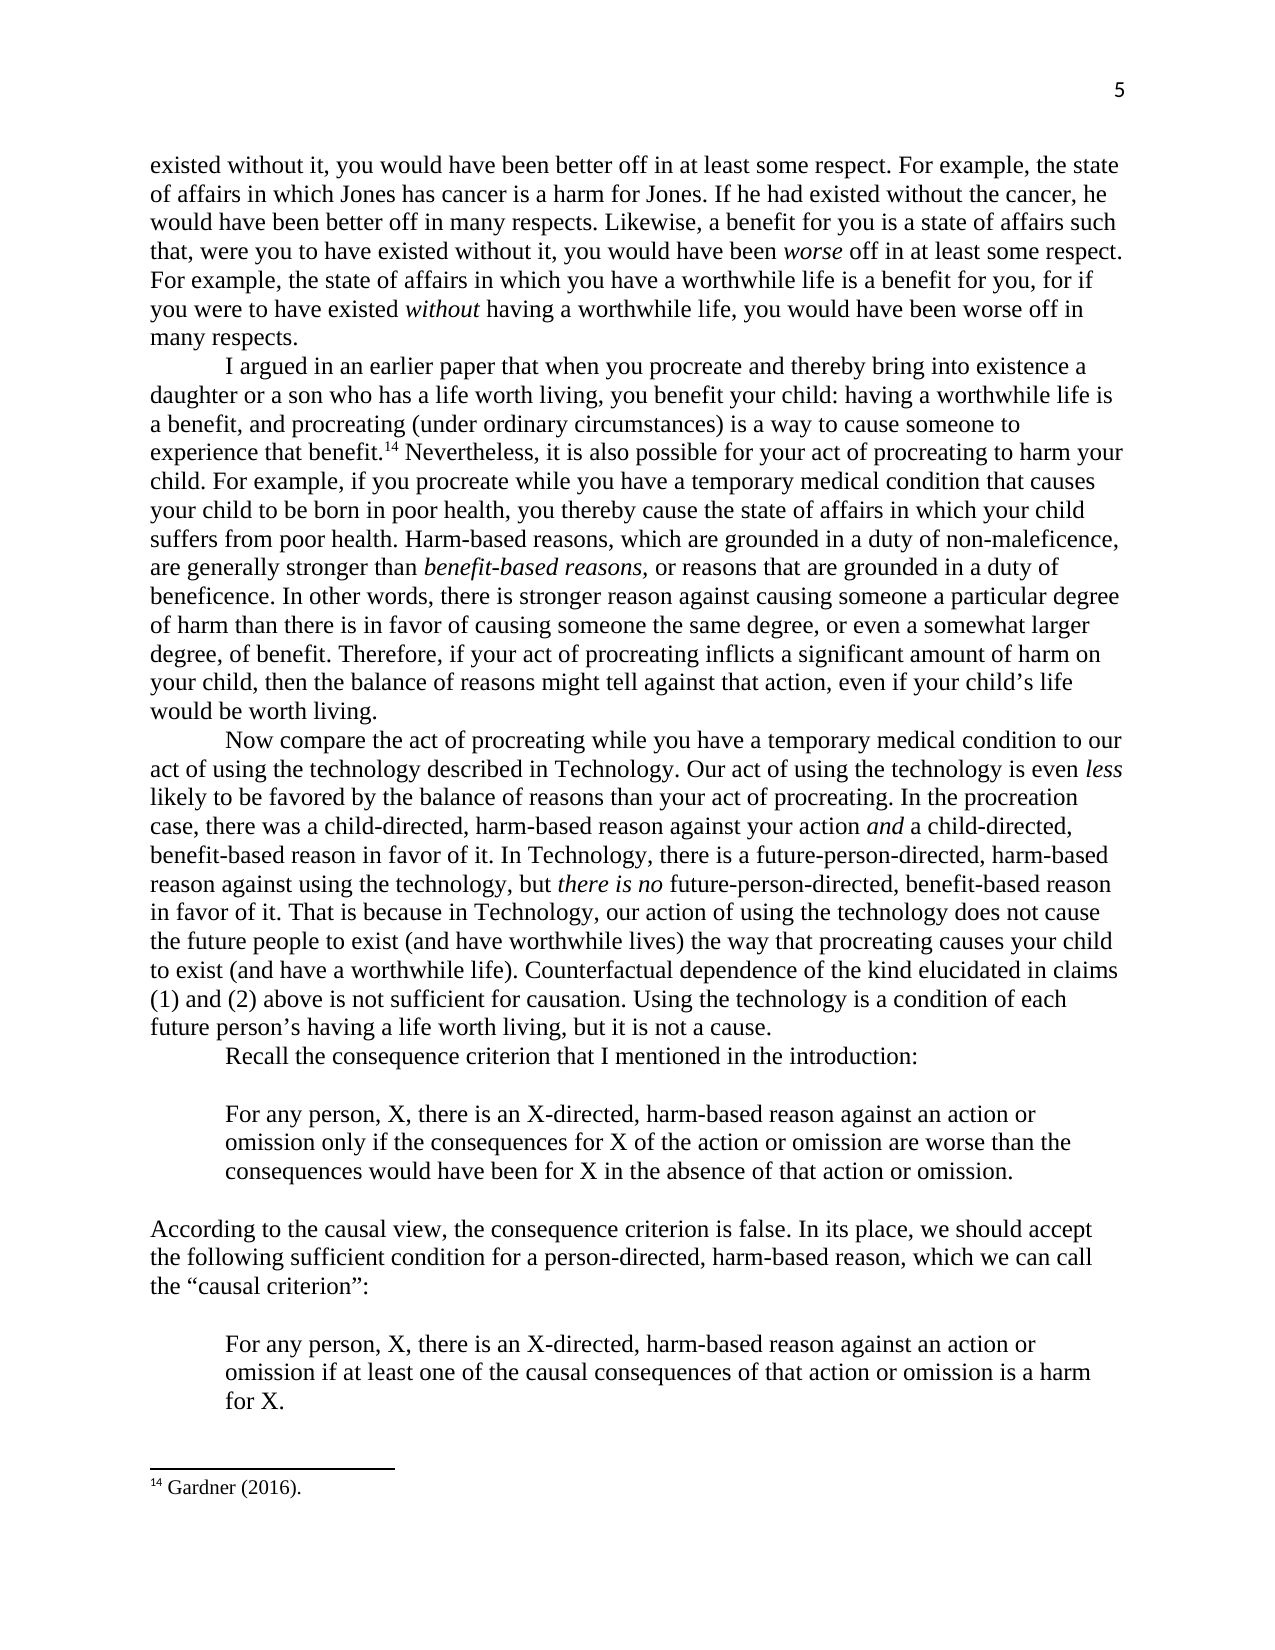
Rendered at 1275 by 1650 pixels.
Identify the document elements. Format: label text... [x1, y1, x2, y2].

text The next component of the causal view is a causal theory of harming and benefiting. It holds that harming someone is causing a harm for him or her, and that benefiting someone is causing a benefit for him or her. A harm for you is a state of affairs such that, were you to have existed without it, you would have been better off in at least some respect. For example, the state of affairs in which Jones has cancer is a harm for Jones. If he had existed without the cancer, he would have been better off in many respects. Likewise, a benefit for you is a state of affairs such that, were you to have existed without it, you would have been worse off in at least some respect. For example, the state of affairs in which you have a worthwhile life is a benefit for you, for if you were to have existed without having a worthwhile life, you would have been worse off in many respects. [150, 150, 1125, 351]
text For any person, X, there is an X-directed, harm-based reason against an action or omission only if the consequences for X of the action or omission are worse than the consequences would have been for X in the absence of that action or omission. [225, 1099, 1125, 1185]
text Now compare the act of procreating while you have a temporary medical condition to our act of using the technology described in Technology. Our act of using the technology is even less likely to be favored by the balance of reasons than your act of procreating. In the procreation case, there was a child-directed, harm-based reason against your action and a child-directed, benefit-based reason in favor of it. In Technology, there is a future-person-directed, harm-based reason against using the technology, but there is no future-person-directed, benefit-based reason in favor of it. That is because in Technology, our action of using the technology does not cause the future people to exist (and have worthwhile lives) the way that procreating causes your child to exist (and have a worthwhile life). Counterfactual dependence of the kind elucidated in claims (1) and (2) above is not sufficient for causation. Using the technology is a condition of each future person’s having a life worth living, but it is not a cause. [150, 725, 1125, 1041]
text According to the causal view, the consequence criterion is false. In its place, we should accept the following sufficient condition for a person-directed, harm-based reason, which we can call the “causal criterion”: [150, 1214, 1125, 1300]
text I argued in an earlier paper that when you procreate and thereby bring into existence a daughter or a son who has a life worth living, you benefit your child: having a worthwhile life is a benefit, and procreating (under ordinary circumstances) is a way to cause someone to experience that benefit. Nevertheless, it is also possible for your act of procreating to harm your child. For example, if you procreate while you have a temporary medical condition that causes your child to be born in poor health, you thereby cause the state of affairs in which your child suffers from poor health. Harm-based reasons, which are grounded in a duty of non-maleficence, are generally stronger than benefit-based reasons, or reasons that are grounded in a duty of beneficence. In other words, there is stronger reason against causing someone a particular degree of harm than there is in favor of causing someone the same degree, or even a somewhat larger degree, of benefit. Therefore, if your act of procreating inflicts a significant amount of harm on your child, then the balance of reasons might tell against that action, even if your child’s life would be worth living. [150, 351, 1125, 725]
text For any person, X, there is an X-directed, harm-based reason against an action or omission if at least one of the causal consequences of that action or omission is a harm for X. [225, 1329, 1125, 1415]
text Recall the consequence criterion that I mentioned in the introduction: [150, 1041, 1125, 1070]
